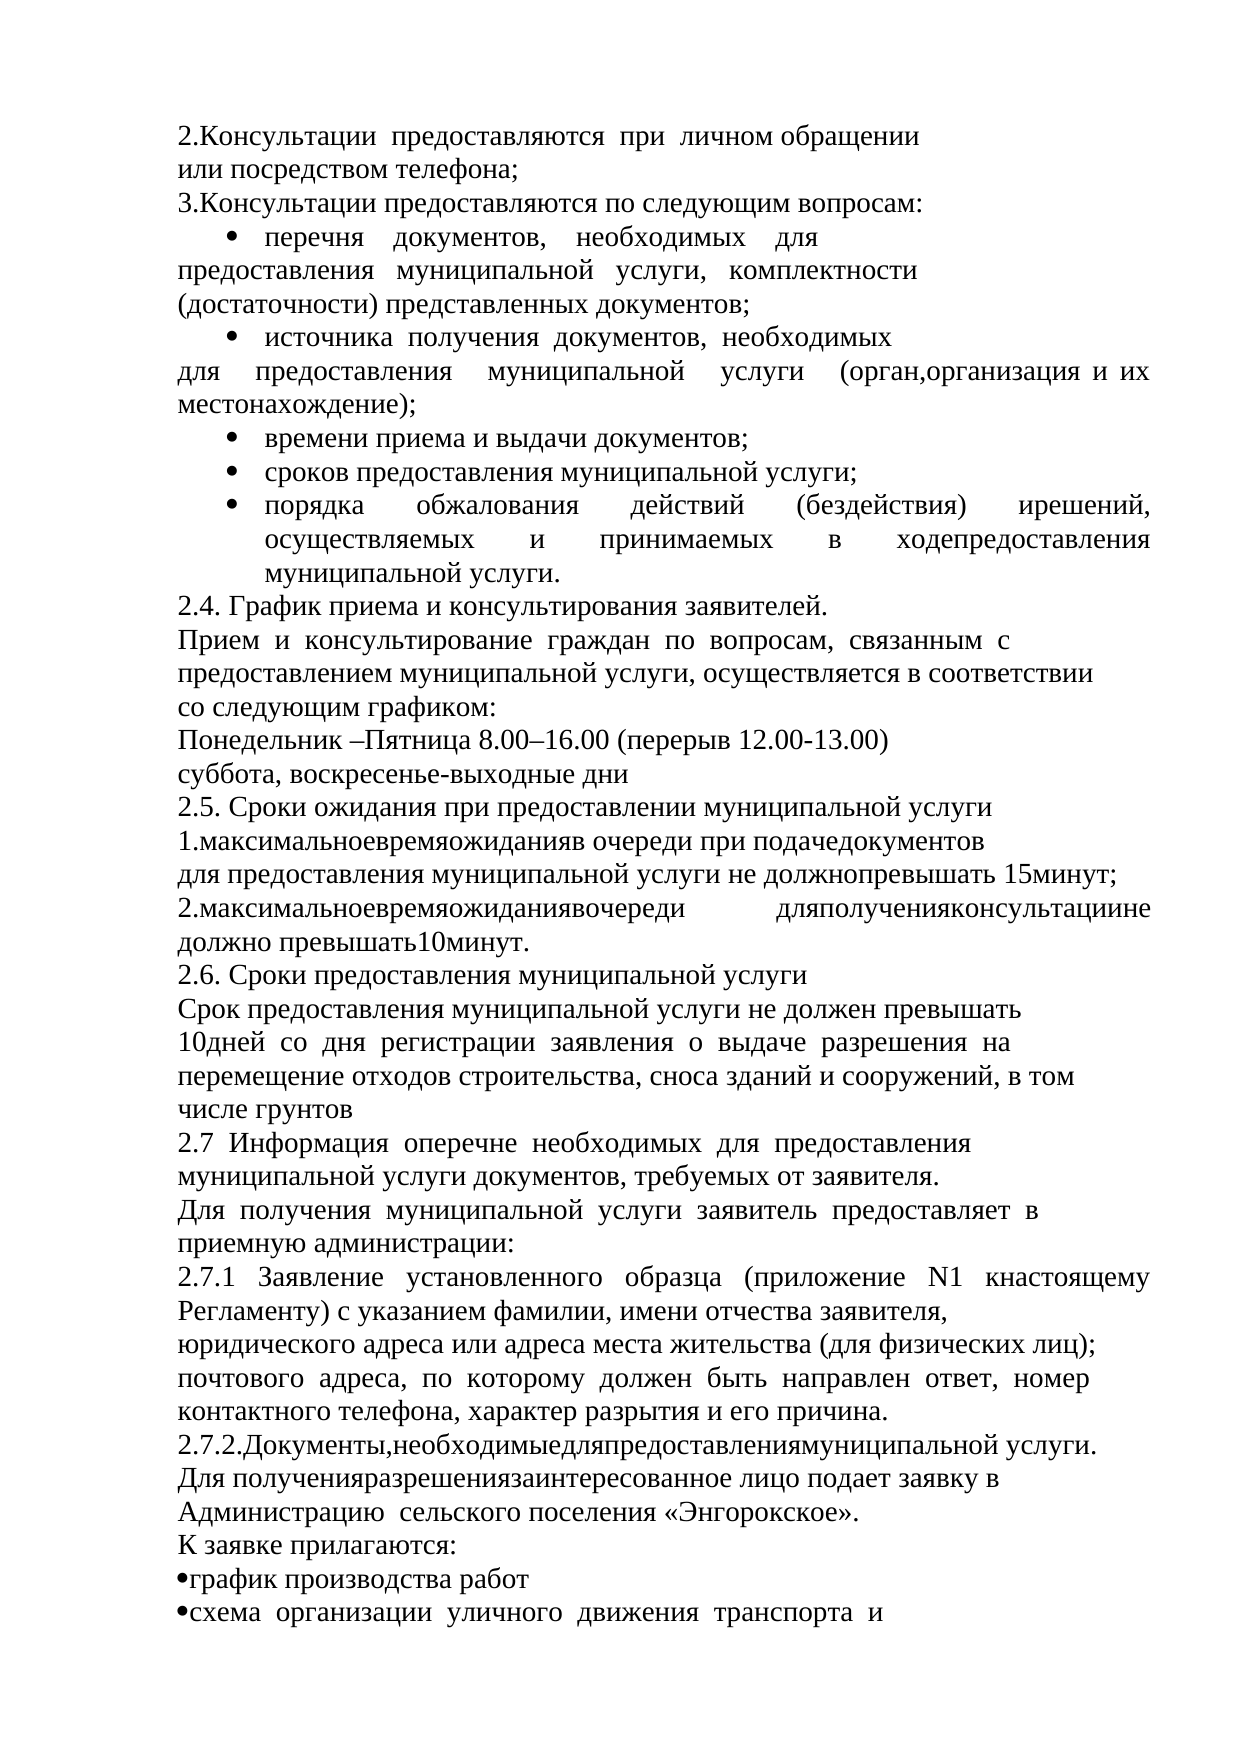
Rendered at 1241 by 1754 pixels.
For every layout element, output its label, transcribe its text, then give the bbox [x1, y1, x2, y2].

text схема организации уличного движения транспорта и [177, 1594, 1152, 1628]
text (достаточности) представленных документов; [177, 286, 1152, 319]
text график производства работ [177, 1561, 1152, 1594]
text Для полученияразрешениязаинтересованное лицо подает заявку в [177, 1460, 1152, 1494]
text 2.4. График приема и консультирования заявителей. [177, 588, 1152, 622]
text Прием и консультирование граждан по вопросам, связанным с [177, 622, 1152, 655]
text 3.Консультации предоставляются по следующим вопросам: [177, 185, 1152, 219]
text 2.5. Сроки ожидания при предоставлении муниципальной услуги [177, 789, 1152, 823]
text 2.максимальноевремяожиданиявочереди дляполученияконсультациине должно превышать10минут. [177, 890, 1152, 957]
text перемещение отходов строительства, сноса зданий и сооружений, в том [177, 1058, 1152, 1091]
list источника получения документов, необходимых [227, 319, 1152, 353]
text приемную администрации: [177, 1226, 1152, 1259]
text муниципальной услуги документов, требуемых от заявителя. [177, 1158, 1152, 1192]
text К заявке прилагаются: [177, 1527, 1152, 1561]
text 1.максимальноевремяожиданияв очереди при подачедокументов [177, 823, 1152, 857]
text юридического адреса или адреса места жительства (для физических лиц); [177, 1326, 1152, 1360]
list перечня документов, необходимых для [227, 219, 1152, 252]
text для предоставления муниципальной услуги (орган,организация и их местонахождение); [177, 353, 1152, 420]
text предоставлением муниципальной услуги, осуществляется в соответствии [177, 655, 1152, 689]
text 2.7 Информация оперечне необходимых для предоставления [177, 1125, 1152, 1158]
text Для получения муниципальной услуги заявитель предоставляет в [177, 1192, 1152, 1226]
text 10дней со дня регистрации заявления о выдаче разрешения на [177, 1024, 1152, 1058]
text 2.Консультации предоставляются при личном обращении [177, 118, 1152, 152]
text для предоставления муниципальной услуги не должнопревышать 15минут; [177, 857, 1152, 890]
text Администрацию сельского поселения «Энгорокское». [177, 1494, 1152, 1527]
text 2.6. Сроки предоставления муниципальной услуги [177, 957, 1152, 991]
text или посредством телефона; [177, 152, 1152, 185]
text почтового адреса, по которому должен быть направлен ответ, номер [177, 1360, 1152, 1393]
list сроков предоставления муниципальной услуги; [227, 454, 1152, 487]
text суббота, воскресенье-выходные дни [177, 756, 1152, 789]
text со следующим графиком: [177, 689, 1152, 722]
text 2.7.1 Заявление установленного образца (приложение N1 кнастоящему Регламенту) с указанием фамилии, имени отчества заявителя, [177, 1259, 1152, 1326]
text Срок предоставления муниципальной услуги не должен превышать [177, 991, 1152, 1024]
text Понедельник –Пятница 8.00–16.00 (перерыв 12.00-13.00) [177, 722, 1152, 756]
text 2.7.2.Документы,необходимыедляпредоставлениямуниципальной услуги. [177, 1427, 1152, 1460]
text числе грунтов [177, 1091, 1152, 1125]
list порядка обжалования действий (бездействия) ирешений, осуществляемых и принимаемых в ходепредоставления муниципальной услуги. [227, 487, 1152, 588]
text предоставления муниципальной услуги, комплектности [177, 252, 1152, 286]
text контактного телефона, характер разрытия и его причина. [177, 1393, 1152, 1427]
list времени приема и выдачи документов; [227, 420, 1152, 454]
